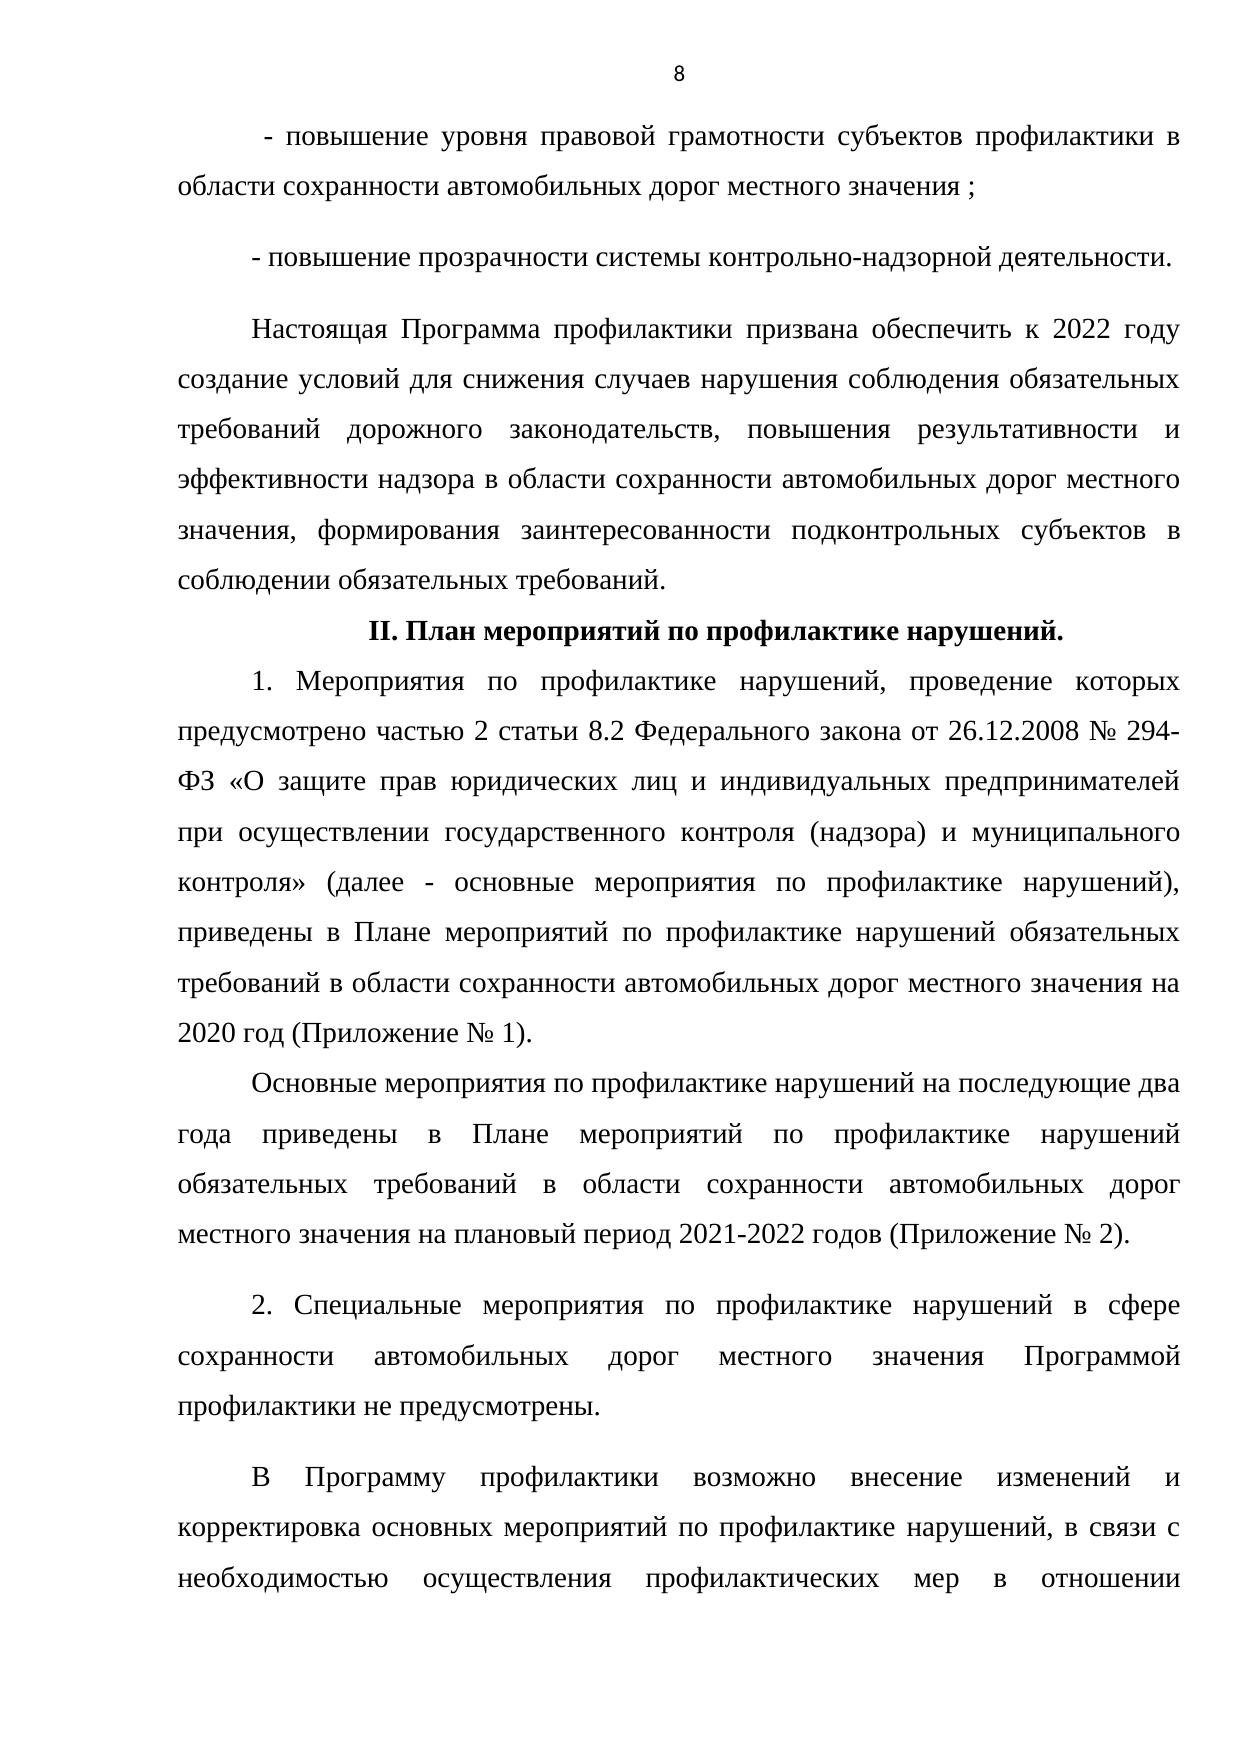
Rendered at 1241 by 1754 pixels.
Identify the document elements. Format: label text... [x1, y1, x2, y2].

list Настоящая Программа профилактики призвана обеспечить к 2022 году создание условий для снижения случаев нарушения соблюдения обязательных требований дорожного законодательств, повышения результативности и эффективности надзора в области сохранности автомобильных дорог местного значения, формирования заинтересованности подконтрольных субъектов в соблюдении обязательных требований. [177, 311, 1181, 596]
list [177, 1459, 1181, 1593]
list - повышение уровня правовой грамотности субъектов профилактики в области сохранности автомобильных дорог местного значения ; [177, 118, 1181, 202]
list - повышение прозрачности системы контрольно-надзорной деятельности. [177, 239, 1181, 273]
list 2. Специальные мероприятия по профилактике нарушений в сфере сохранности автомобильных дорог местного значения Программой профилактики не предусмотрены. [177, 1287, 1181, 1422]
list Основные мероприятия по профилактике нарушений на последующие два года приведены в Плане мероприятий по профилактике нарушений обязательных требований в области сохранности автомобильных дорог местного значения на плановый период 2021-2022 годов (Приложение № 2). [177, 1065, 1181, 1250]
list II. План мероприятий по профилактике нарушений. [177, 613, 1181, 646]
list 1. Мероприятия по профилактике нарушений, проведение которых предусмотрено частью 2 статьи 8.2 Федерального закона от 26.12.2008 № 294-ФЗ «О защите прав юридических лиц и индивидуальных предпринимателей при осуществлении государственного контроля (надзора) и муниципального контроля» (далее - основные мероприятия по профилактике нарушений), приведены в Плане мероприятий по профилактике нарушений обязательных требований в области сохранности автомобильных дорог местного значения на 2020 год (Приложение № 1). [177, 663, 1181, 1049]
